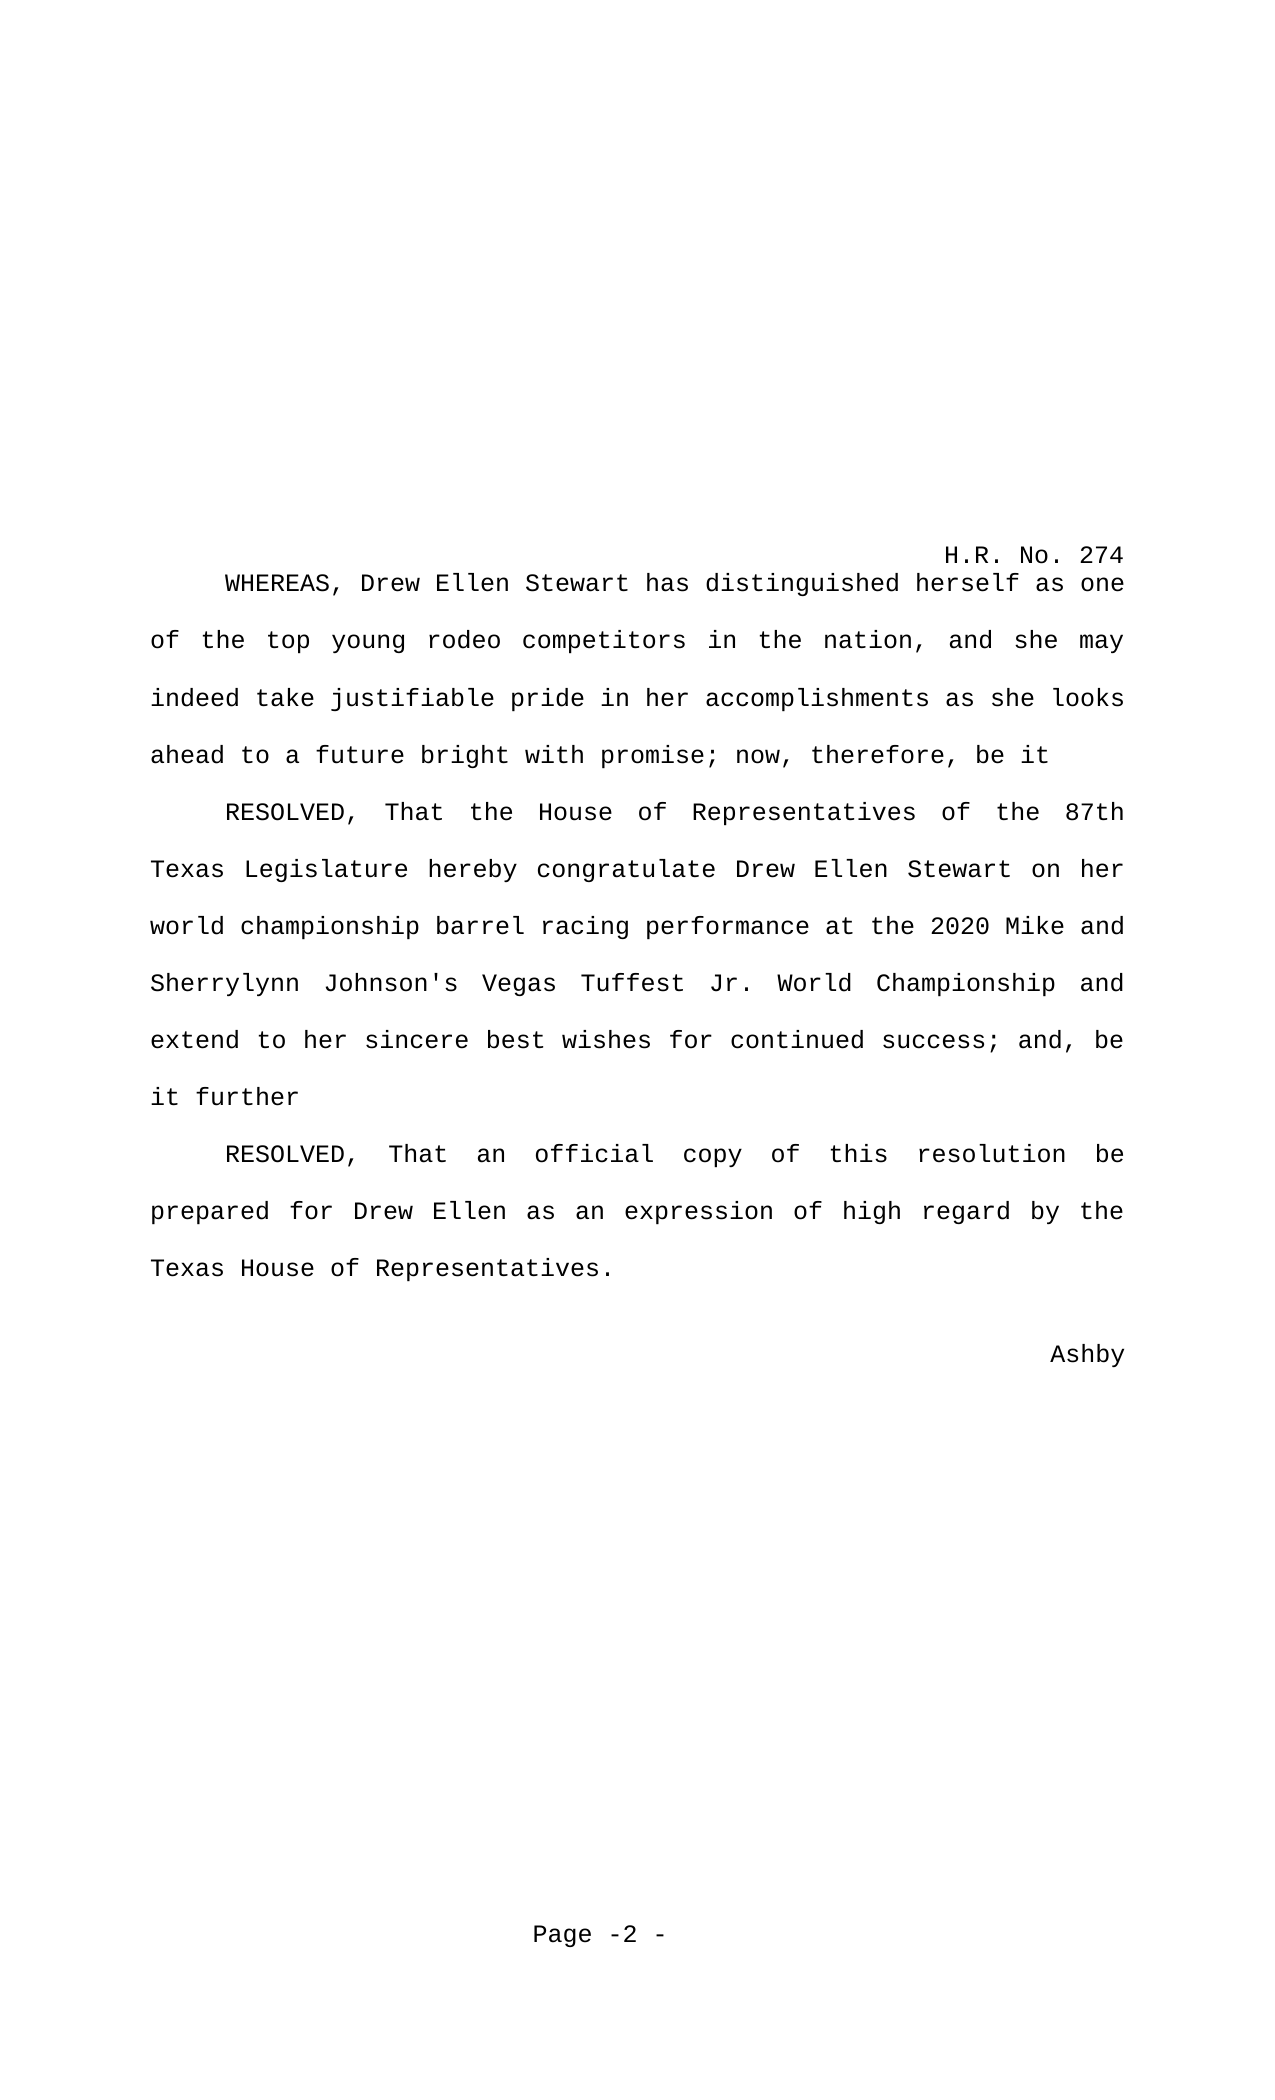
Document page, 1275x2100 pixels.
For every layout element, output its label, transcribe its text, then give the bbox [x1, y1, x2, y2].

text RESOLVED, That the House of Representatives of the 87th Texas Legislature hereby congratulate Drew Ellen Stewart on her world championship barrel racing performance at the 2020 Mike and Sherrylynn Johnson's Vegas Tuffest Jr. World Championship and extend to her sincere best wishes for continued success; and, be it further [150, 799, 1125, 1113]
text RESOLVED, That an official copy of this resolution be prepared for Drew Ellen as an expression of high regard by the Texas House of Representatives. [150, 1142, 1125, 1284]
text WHEREAS, Drew Ellen Stewart has distinguished herself as one of the top young rodeo competitors in the nation, and she may indeed take justifiable pride in her accomplishments as she looks ahead to a future bright with promise; now, therefore, be it [150, 571, 1125, 771]
text Ashby [150, 1341, 1125, 1370]
